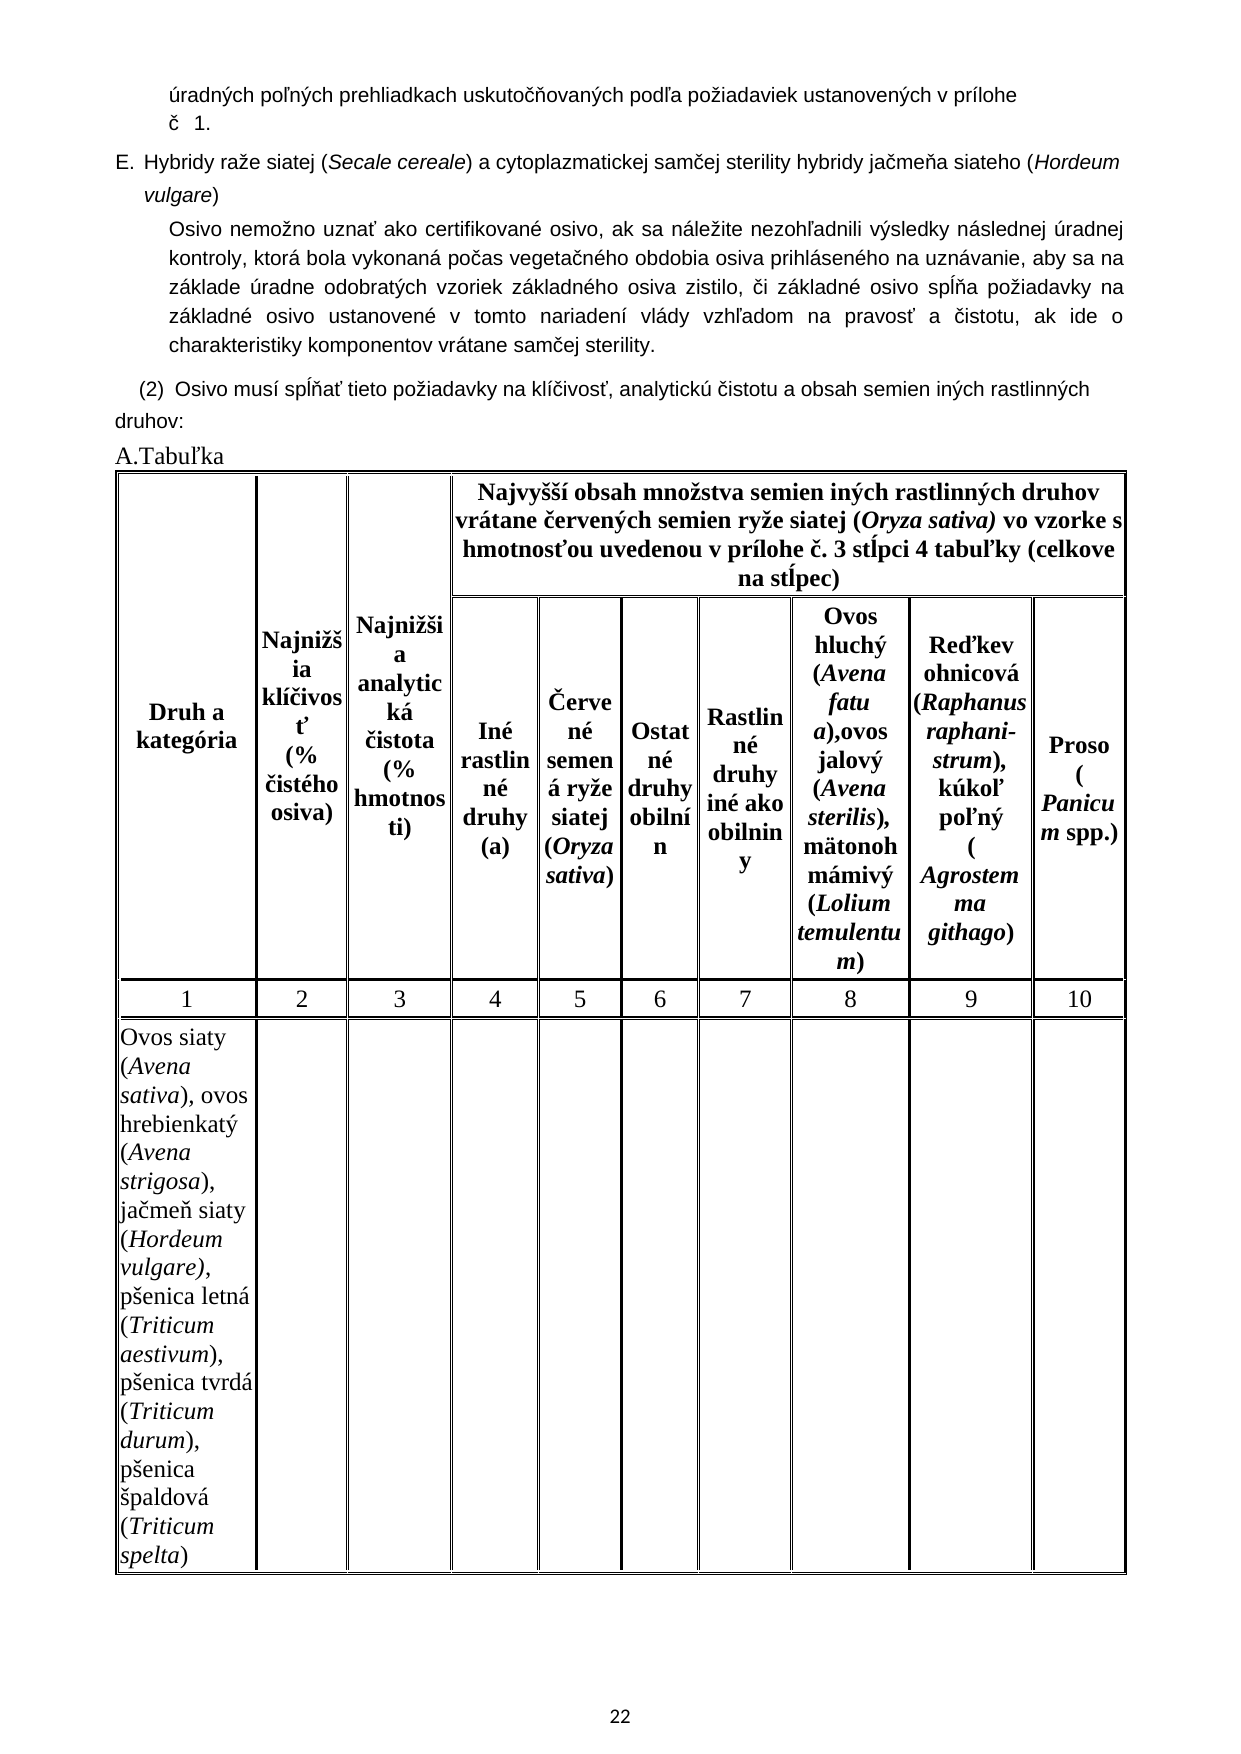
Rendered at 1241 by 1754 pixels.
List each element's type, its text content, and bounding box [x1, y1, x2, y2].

table_cell Reďkev ohnicová (Raphanus raphanistrum), kúkoľ poľný (Agrostemma githago) [911, 598, 1031, 978]
text Osivo nemožno uznať ako certifikované osivo, ak sa náležite nezohľadnili výsledky následnej úradnej kontroly, ktorá bola vykonaná počas vegetačného obdobia osiva prihláseného na uznávanie, aby sa na základe úradne odobratých vzoriek základného osiva zistilo, či základné osivo spĺňa požiadavky na základné osivo ustanovené v tomto nariadení vlády vzhľadom na pravosť a čistotu, ak ide o charakteristiky komponentov vrátane samčej sterility. [169, 217, 1125, 357]
table_cell 1 [117, 978, 255, 1016]
table_cell Proso (Panicum spp.) [1033, 595, 1126, 978]
table_cell [452, 1020, 538, 1572]
table_cell Rastlinné druhy iné ako obilniny [700, 598, 790, 978]
table_cell 8 [793, 981, 908, 1016]
table_header Najnižšia klíčivosť (% čistého osiva) [256, 474, 347, 978]
table_cell 3 [349, 981, 450, 1016]
table_cell Ovos siaty (Avena sativa), ovos hrebienkatý (Avena strigosa), jačmeň siaty (Hordeum vulgare), pšenica letná (Triticum aestivum), pšenica tvrdá (Triticum durum), pšenica špaldová (Triticum spelta) [119, 1016, 256, 1572]
table_cell 6 [623, 981, 697, 1016]
table_cell [791, 1020, 909, 1572]
table_cell 5 [540, 981, 620, 1016]
table_header Najvyšší obsah množstva semien iných rastlinných druhov vrátane červených semien ryže siatej (Oryza sativa) vo vzorke s hmotnosťou uvedenou v prílohe č. 3 stĺpci 4 tabuľky (celkove na stĺpec) [452, 474, 1124, 595]
table_cell 4 [453, 981, 537, 1016]
text úradných poľných prehliadkach uskutočňovaných podľa požiadaviek ustanovených v prílohe [169, 83, 1125, 107]
list Osivo musí spĺňať tieto požiadavky na klíčivosť, analytickú čistotu a obsah semien iných rastlinných druhov: [114, 377, 1125, 433]
table_cell [909, 1016, 1033, 1572]
table_header Najnižšia analytická čistota (% hmotnosti) [348, 474, 452, 978]
table_cell Ostatné druhy obilnín [623, 598, 697, 978]
table_cell [699, 1020, 791, 1572]
table_cell Ovos hluchý (Avena fatua),ovos jalový (Avena sterilis), mätonoh mámivý (Lolium temulentum) [793, 598, 908, 978]
table_cell [256, 1020, 347, 1572]
table_cell [539, 1020, 621, 1572]
table_cell [621, 1020, 699, 1572]
table_cell Červené semená ryže siatej (Oryza sativa) [540, 598, 620, 978]
list Hybridy raže siatej (Secale cereale) a cytoplazmatickej samčej sterility hybridy jačmeňa siateho (Hordeum vulgare) [115, 149, 1125, 206]
table_cell 2 [258, 981, 346, 1016]
text A.Tabuľka [114, 441, 1125, 470]
table_header Druh a kategória [119, 474, 256, 978]
table_cell 9 [911, 981, 1031, 1016]
table_cell [1033, 1016, 1125, 1572]
table_cell [348, 1020, 452, 1572]
table_cell Iné rastlinné druhy (a) [453, 598, 537, 978]
table_cell 7 [700, 981, 790, 1016]
list 1. [168, 111, 1125, 135]
table_cell 10 [1035, 978, 1126, 1016]
